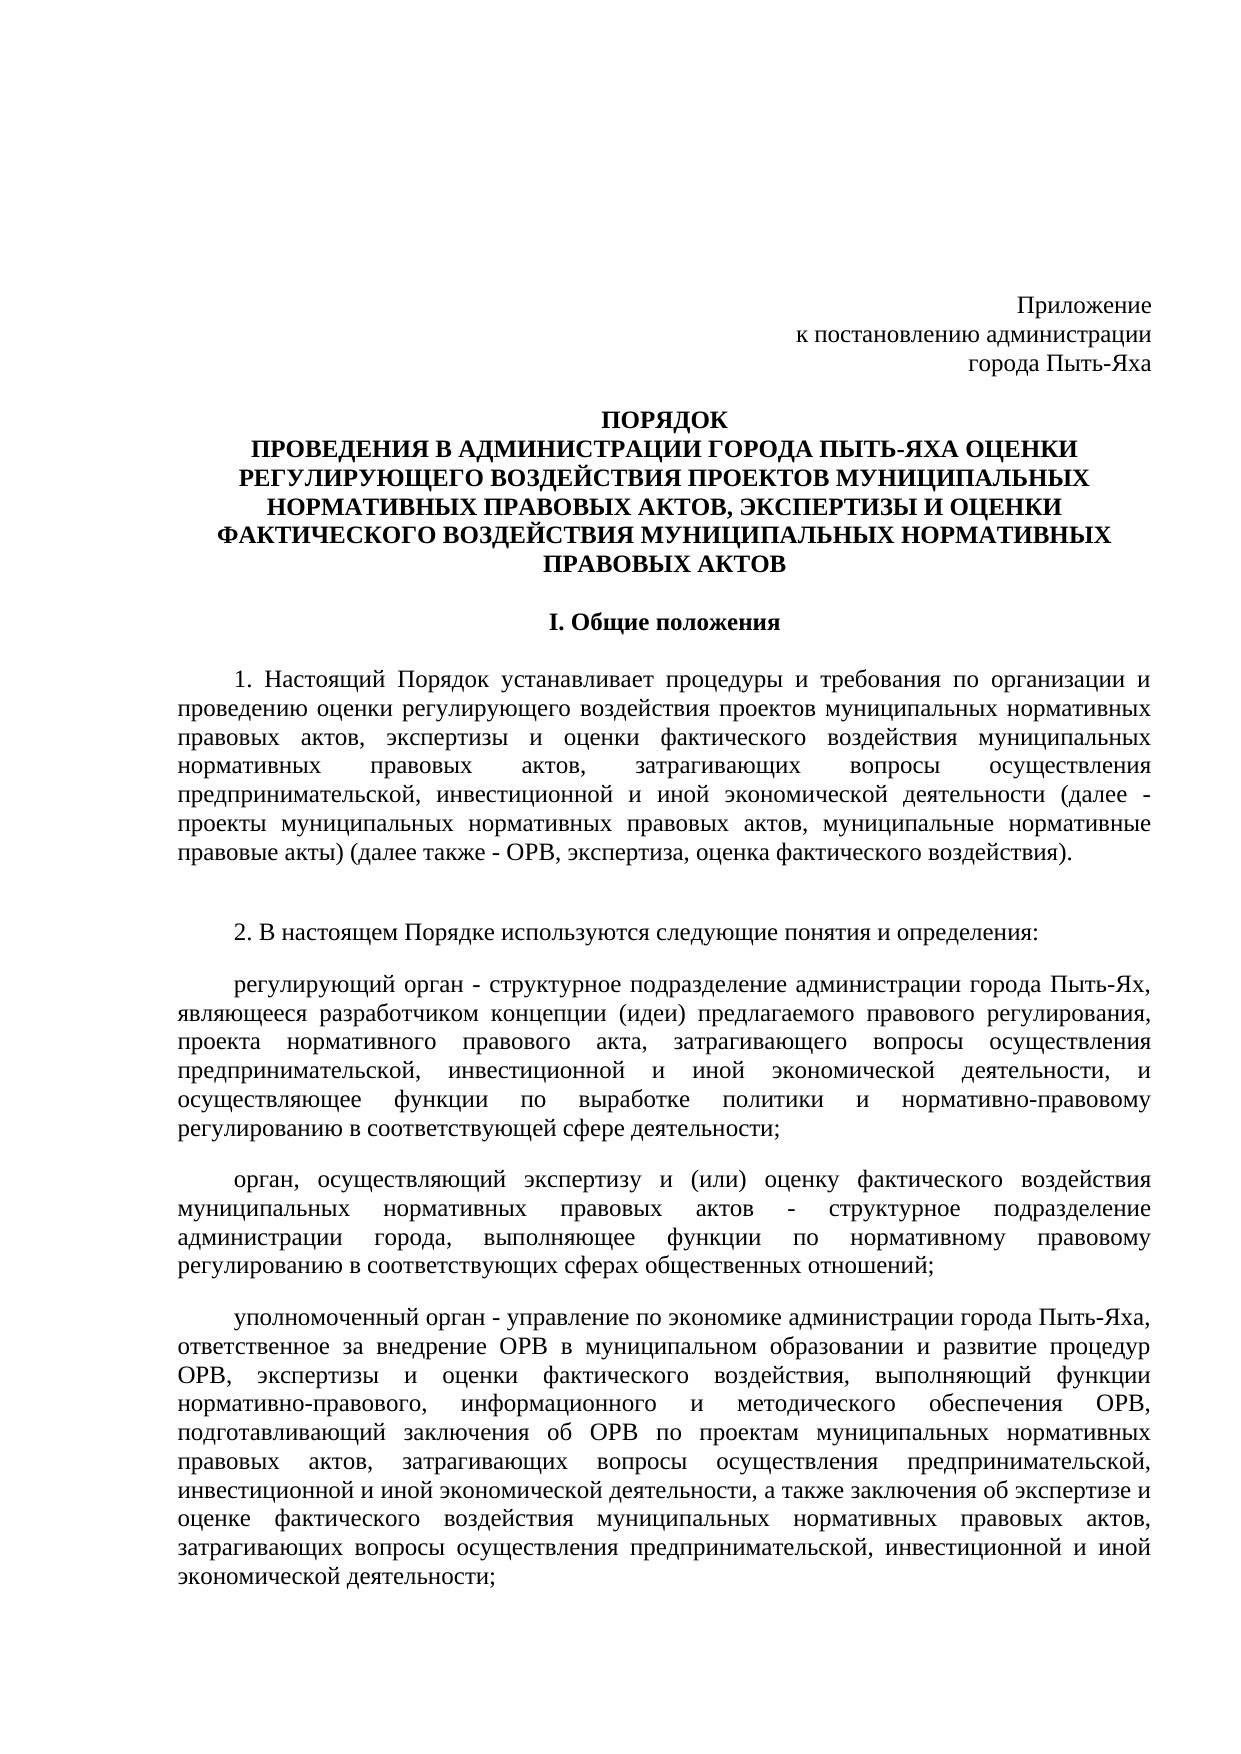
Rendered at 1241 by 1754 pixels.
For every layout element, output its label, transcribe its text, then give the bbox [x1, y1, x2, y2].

title ПОРЯДОК [177, 406, 1152, 434]
title I. Общие положения [177, 607, 1152, 636]
text уполномоченный орган - управление по экономике администрации города Пыть-Яха, ответственное за внедрение ОРВ в муниципальном образовании и развитие процедур ОРВ, экспертизы и оценки фактического воздействия, выполняющий функции нормативно-правового, информационного и методического обеспечения ОРВ, подготавливающий заключения об ОРВ по проектам муниципальных нормативных правовых актов, затрагивающих вопросы осуществления предпринимательской, инвестиционной и иной экономической деятельности, а также заключения об экспертизе и оценке фактического воздействия муниципальных нормативных правовых актов, затрагивающих вопросы осуществления предпринимательской, инвестиционной и иной экономической деятельности; [177, 1302, 1152, 1590]
text города Пыть-Яха [177, 348, 1152, 377]
text 1. Настоящий Порядок устанавливает процедуры и требования по организации и проведению оценки регулирующего воздействия проектов муниципальных нормативных правовых актов, экспертизы и оценки фактического воздействия муниципальных нормативных правовых актов, затрагивающих вопросы осуществления предпринимательской, инвестиционной и иной экономической деятельности (далее - проекты муниципальных нормативных правовых актов, муниципальные нормативные правовые акты) (далее также - ОРВ, экспертиза, оценка фактического воздействия). [177, 664, 1152, 866]
text регулирующий орган - структурное подразделение администрации города Пыть-Ях, являющееся разработчиком концепции (идеи) предлагаемого правового регулирования, проекта нормативного правового акта, затрагивающего вопросы осуществления предпринимательской, инвестиционной и иной экономической деятельности, и осуществляющее функции по выработке политики и нормативно-правовому регулированию в соответствующей сфере деятельности; [177, 969, 1152, 1141]
title РЕГУЛИРУЮЩЕГО ВОЗДЕЙСТВИЯ ПРОЕКТОВ МУНИЦИПАЛЬНЫХ НОРМАТИВНЫХ ПРАВОВЫХ АКТОВ, ЭКСПЕРТИЗЫ И ОЦЕНКИ ФАКТИЧЕСКОГО ВОЗДЕЙСТВИЯ МУНИЦИПАЛЬНЫХ НОРМАТИВНЫХ ПРАВОВЫХ АКТОВ [177, 463, 1152, 578]
text орган, осуществляющий экспертизу и (или) оценку фактического воздействия муниципальных нормативных правовых актов - структурное подразделение администрации города, выполняющее функции по нормативному правовому регулированию в соответствующих сферах общественных отношений; [177, 1164, 1152, 1279]
title ПРОВЕДЕНИЯ В АДМИНИСТРАЦИИ ГОРОДА ПЫТЬ-ЯХА ОЦЕНКИ [177, 434, 1152, 463]
text Приложение [177, 291, 1152, 319]
text к постановлению администрации [177, 319, 1152, 348]
text 2. В настоящем Порядке используются следующие понятия и определения: [177, 917, 1152, 946]
